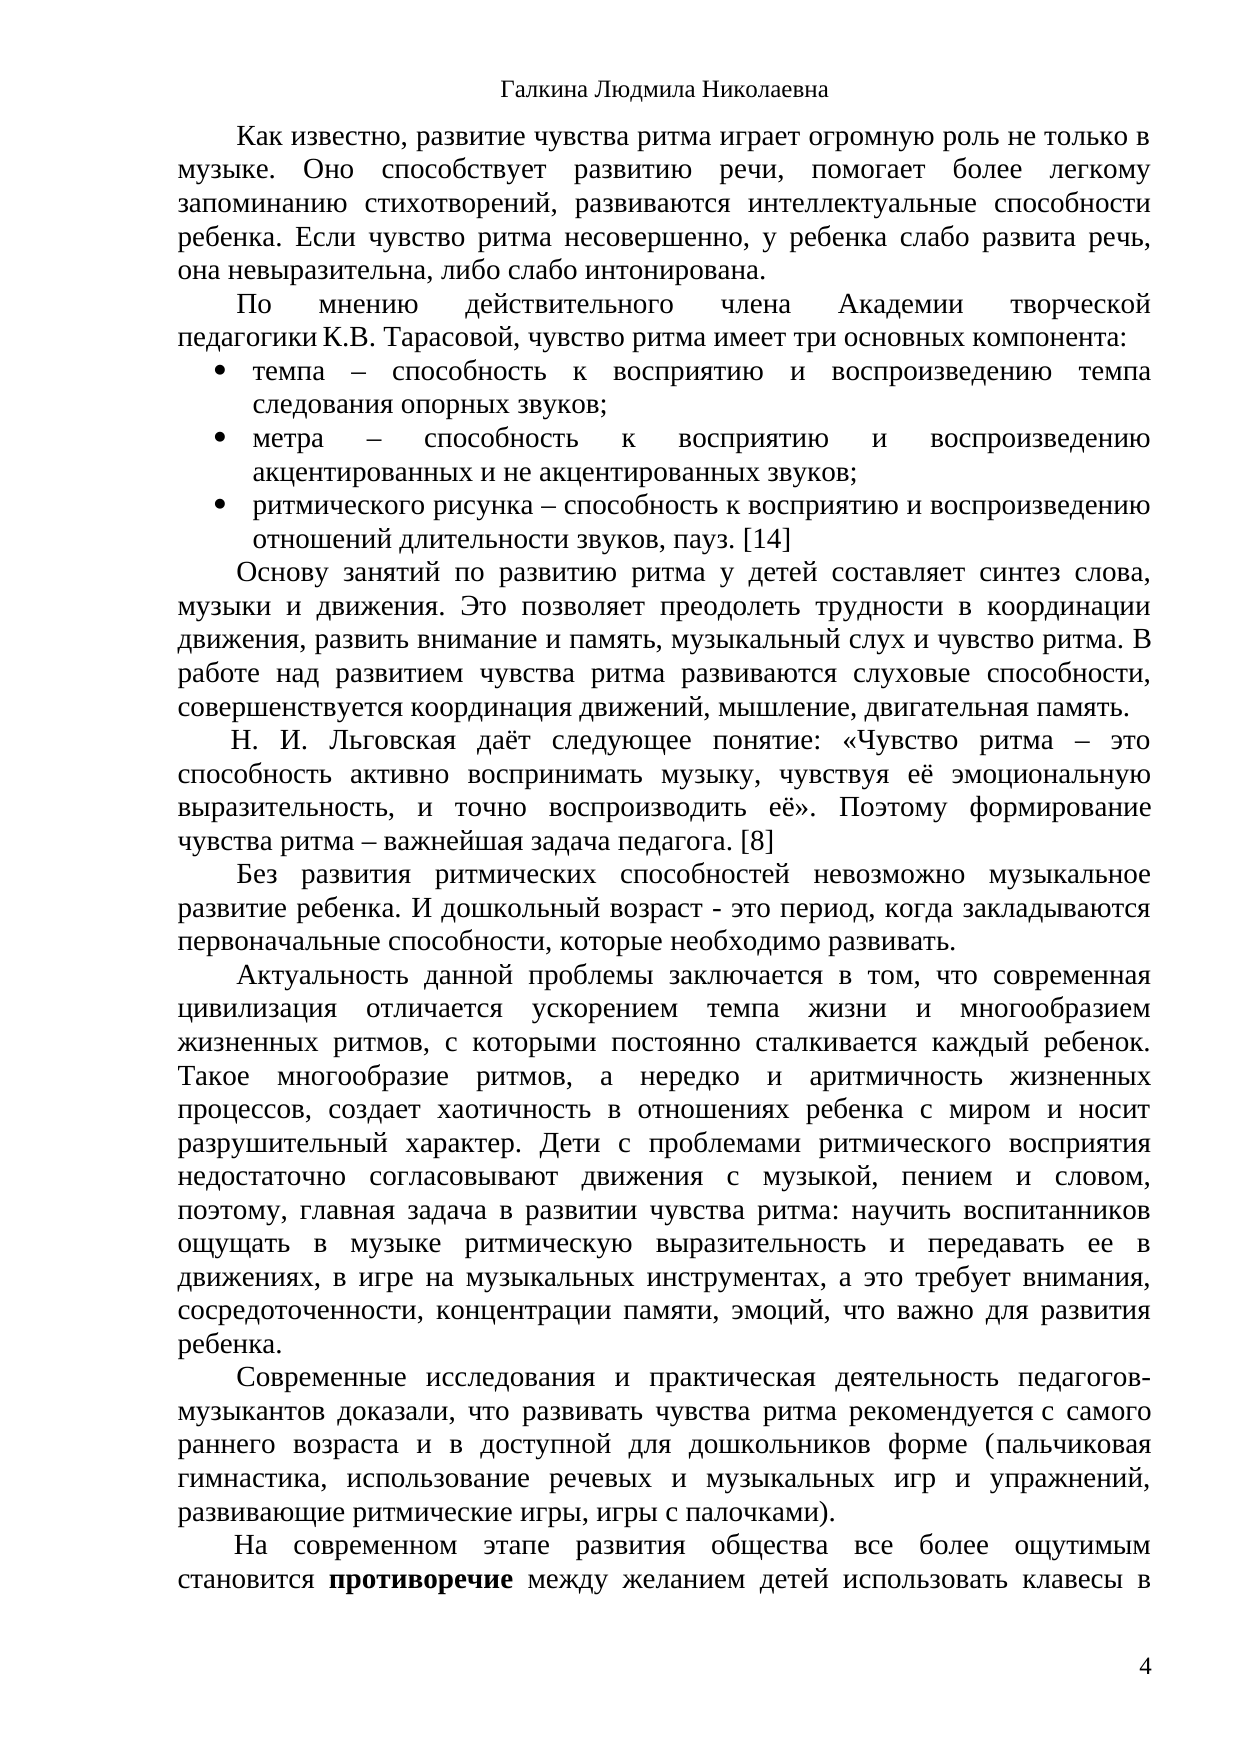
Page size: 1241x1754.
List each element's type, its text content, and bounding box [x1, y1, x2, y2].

text По мнению действительного члена Академии творческой педагогики К.В. Тарасовой, чувство ритма имеет три основных компонента: [177, 286, 1152, 353]
text Без развития ритмических способностей невозможно музыкальное развитие ребенка. И дошкольный возраст - это период, когда закладываются первоначальные способности, которые необходимо развивать. [177, 856, 1152, 957]
text Актуальность данной проблемы заключается в том, что современная цивилизация отличается ускорением темпа жизни и многообразием жизненных ритмов, с которыми постоянно сталкивается каждый ребенок. Такое многообразие ритмов, а нередко и аритмичность жизненных процессов, создает хаотичность в отношениях ребенка с миром и носит разрушительный характер. Дети с проблемами ритмического восприятия недостаточно согласовывают движения с музыкой, пением и словом, поэтому, главная задача в развитии чувства ритма: научить воспитанников ощущать в музыке ритмическую выразительность и передавать ее в движениях, в игре на музыкальных инструментах, а это требует внимания, сосредоточенности, концентрации памяти, эмоций, что важно для развития ребенка. [177, 957, 1152, 1359]
list метра – способность к восприятию и воспроизведению акцентированных и не акцентированных звуков; [215, 420, 1152, 487]
text Как известно, развитие чувства ритма играет огромную роль не только в музыке. Оно способствует развитию речи, помогает более легкому запоминанию стихотворений, развиваются интеллектуальные способности ребенка. Если чувство ритма несовершенно, у ребенка слабо развита речь, она невыразительна, либо слабо интонирована. [177, 118, 1152, 286]
list ритмического рисунка – способность к восприятию и воспроизведению отношений длительности звуков, пауз. [14] [215, 487, 1152, 554]
text Н. И. Льговская даёт следующее понятие: «Чувство ритма – это способность активно воспринимать музыку, чувствуя её эмоциональную выразительность, и точно воспроизводить её». Поэтому формирование чувства ритма – важнейшая задача педагога. [8] [177, 722, 1152, 856]
list темпа – способность к восприятию и воспроизведению темпа следования опорных звуков; [215, 353, 1152, 420]
text Основу занятий по развитию ритма у детей составляет синтез слова, музыки и движения. Это позволяет преодолеть трудности в координации движения, развить внимание и память, музыкальный слух и чувство ритма. В работе над развитием чувства ритма развиваются слуховые способности, совершенствуется координация движений, мышление, двигательная память. [177, 554, 1152, 722]
text Современные исследования и практическая деятельность педагогов-музыкантов доказали, что развивать чувства ритма рекомендуется с самого раннего возраста и в доступной для дошкольников форме (пальчиковая гимнастика, использование речевых и музыкальных игр и упражнений, развивающие ритмические игры, игры с палочками). [177, 1359, 1152, 1527]
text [177, 1527, 1152, 1594]
